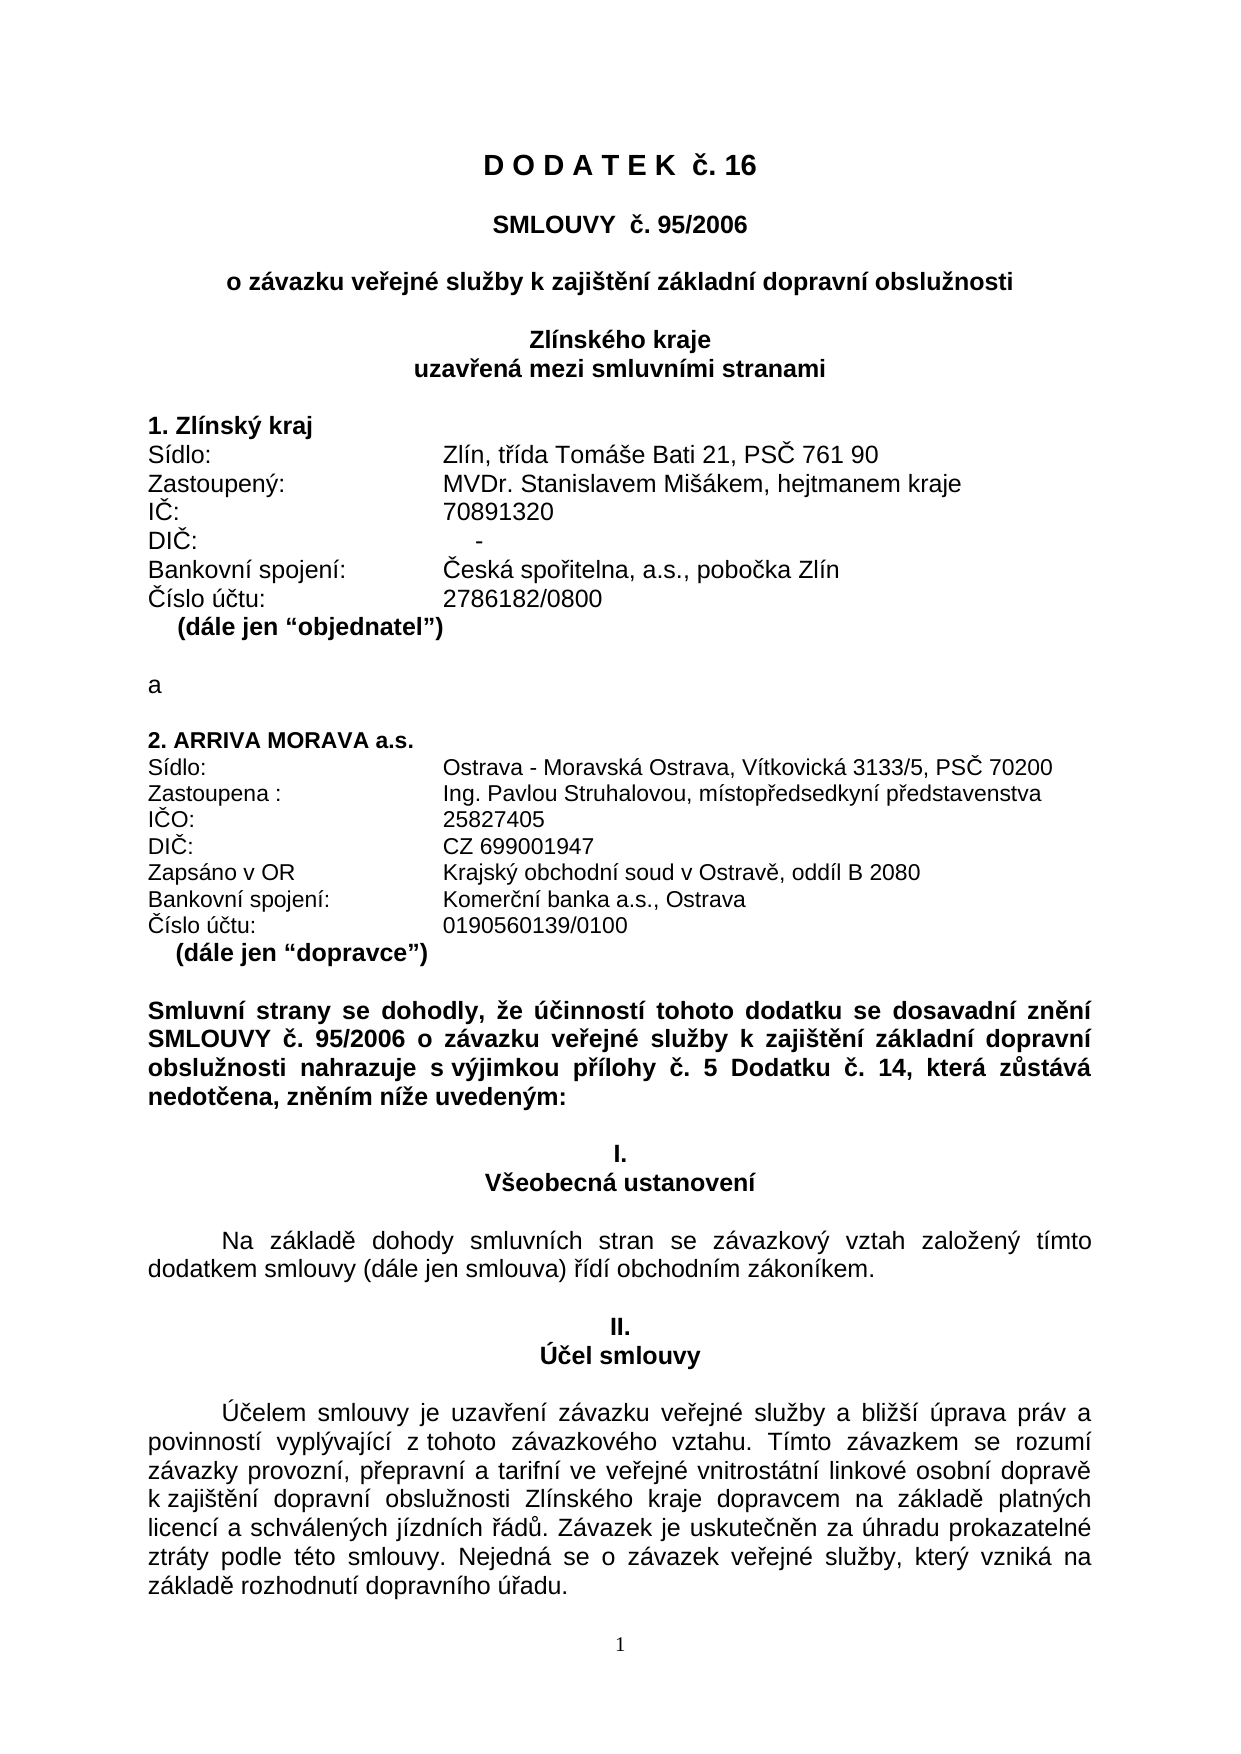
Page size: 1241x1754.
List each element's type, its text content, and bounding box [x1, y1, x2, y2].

text (dále jen “objednatel”) [148, 612, 1093, 641]
text 2. ARRIVA MORAVA a.s. [148, 727, 1093, 754]
text Sídlo: Ostrava - Moravská Ostrava, Vítkovická 3133/5, PSČ 70200 [148, 754, 1093, 780]
text Zlínského kraje [148, 325, 1093, 354]
text Zastoupena : Ing. Pavlou Struhalovou, místopředsedkyní představenstva [148, 780, 1093, 806]
text o závazku veřejné služby k zajištění základní dopravní obslužnosti [148, 267, 1093, 296]
text (dále jen “dopravce”) [148, 938, 1093, 967]
text DIČ: - [148, 526, 1093, 555]
text Číslo účtu: 0190560139/0100 [148, 912, 1093, 938]
subtitle IČ: 70891320 [148, 497, 1093, 526]
text Bankovní spojení: Česká spořitelna, a.s., pobočka Zlín [148, 555, 1093, 584]
text II. [148, 1312, 1093, 1341]
text IČO: 25827405 [148, 806, 1093, 833]
subtitle Sídlo: Zlín, třída Tomáše Bati 21, PSČ 761 90 [148, 440, 1093, 469]
text Na základě dohody smluvních stran se závazkový vztah založený tímto dodatkem smlouvy (dále jen smlouva) řídí obchodním zákoníkem. [148, 1226, 1093, 1283]
subtitle D O D A T E K č. 16 SMLOUVY č. 95/2006 [148, 148, 1093, 239]
text DIČ: CZ 699001947 [148, 833, 1093, 859]
text Číslo účtu: 2786182/0800 [148, 584, 1093, 612]
text uzavřená mezi smluvními stranami [148, 354, 1093, 382]
text 1. Zlínský kraj [148, 411, 1093, 440]
text I. [148, 1139, 1093, 1168]
text Účelem smlouvy je uzavření závazku veřejné služby a bližší úprava práv a povinností vyplývající z tohoto závazkového vztahu. Tímto závazkem se rozumí závazky provozní, přepravní a tarifní ve veřejné vnitrostátní linkové osobní dopravě k zajištění dopravní obslužnosti Zlínského kraje dopravcem na základě platných licencí a schválených jízdních řádů. Závazek je uskutečněn za úhradu prokazatelné ztráty podle této smlouvy. Nejedná se o závazek veřejné služby, který vzniká na základě rozhodnutí dopravního úřadu. [148, 1398, 1093, 1599]
text Zastoupený: MVDr. Stanislavem Mišákem, hejtmanem kraje [148, 469, 1093, 497]
text Smluvní strany se dohodly, že účinností tohoto dodatku se dosavadní znění SMLOUVY č. 95/2006 o závazku veřejné služby k zajištění základní dopravní obslužnosti nahrazuje s výjimkou přílohy č. 5 Dodatku č. 14, která zůstává nedotčena, zněním níže uvedeným: [148, 996, 1093, 1111]
text Zapsáno v OR Krajský obchodní soud v Ostravě, oddíl B 2080 [148, 859, 1093, 886]
text Všeobecná ustanovení [148, 1168, 1093, 1197]
text Účel smlouvy [148, 1341, 1093, 1369]
text a [148, 670, 1093, 699]
text Bankovní spojení: Komerční banka a.s., Ostrava [148, 886, 1093, 912]
